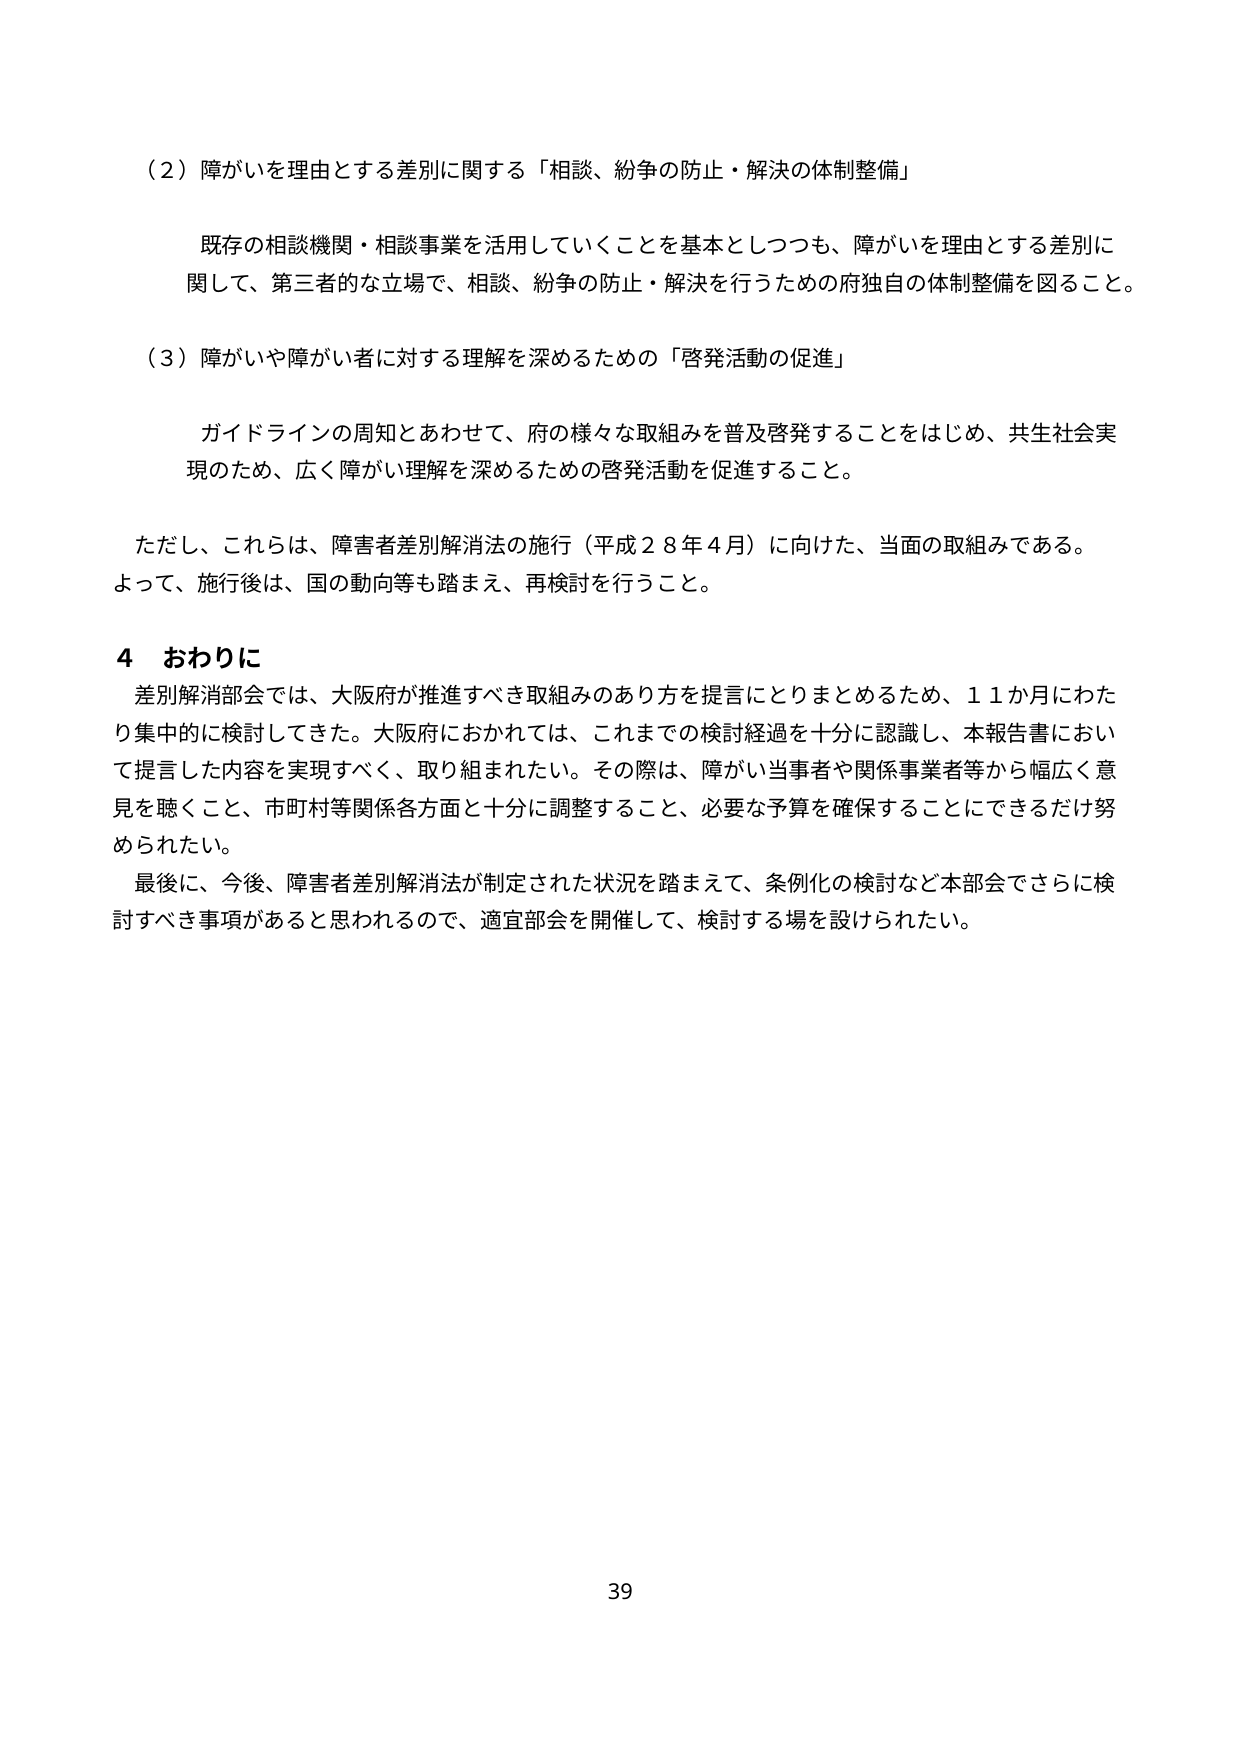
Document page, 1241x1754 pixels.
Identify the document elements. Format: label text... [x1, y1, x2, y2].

text （３）障がいや障がい者に対する理解を深めるための「啓発活動の促進」 [112, 338, 1128, 375]
text ４ おわりに [112, 638, 1128, 675]
text 最後に、今後、障害者差別解消法が制定された状況を踏まえて、条例化の検討など本部会でさらに検討すべき事項があると思われるので、適宜部会を開催して、検討する場を設けられたい。 [112, 863, 1128, 938]
text ただし、これらは、障害者差別解消法の施行（平成２８年４月）に向けた、当面の取組みである。よって、施行後は、国の動向等も踏まえ、再検討を行うこと。 [112, 525, 1128, 600]
text （２）障がいを理由とする差別に関する「相談、紛争の防止・解決の体制整備」 [112, 150, 1128, 188]
text 既存の相談機関・相談事業を活用していくことを基本としつつも、障がいを理由とする差別に関して、第三者的な立場で、相談、紛争の防止・解決を行うための府独自の体制整備を図ること。 [112, 225, 1128, 300]
text ガイドラインの周知とあわせて、府の様々な取組みを普及啓発することをはじめ、共生社会実現のため、広く障がい理解を深めるための啓発活動を促進すること。 [112, 413, 1128, 488]
text 差別解消部会では、大阪府が推進すべき取組みのあり方を提言にとりまとめるため、１１か月にわたり集中的に検討してきた。大阪府におかれては、これまでの検討経過を十分に認識し、本報告書において提言した内容を実現すべく、取り組まれたい。その際は、障がい当事者や関係事業者等から幅広く意見を聴くこと、市町村等関係各方面と十分に調整すること、必要な予算を確保することにできるだけ努められたい。 [112, 675, 1128, 863]
